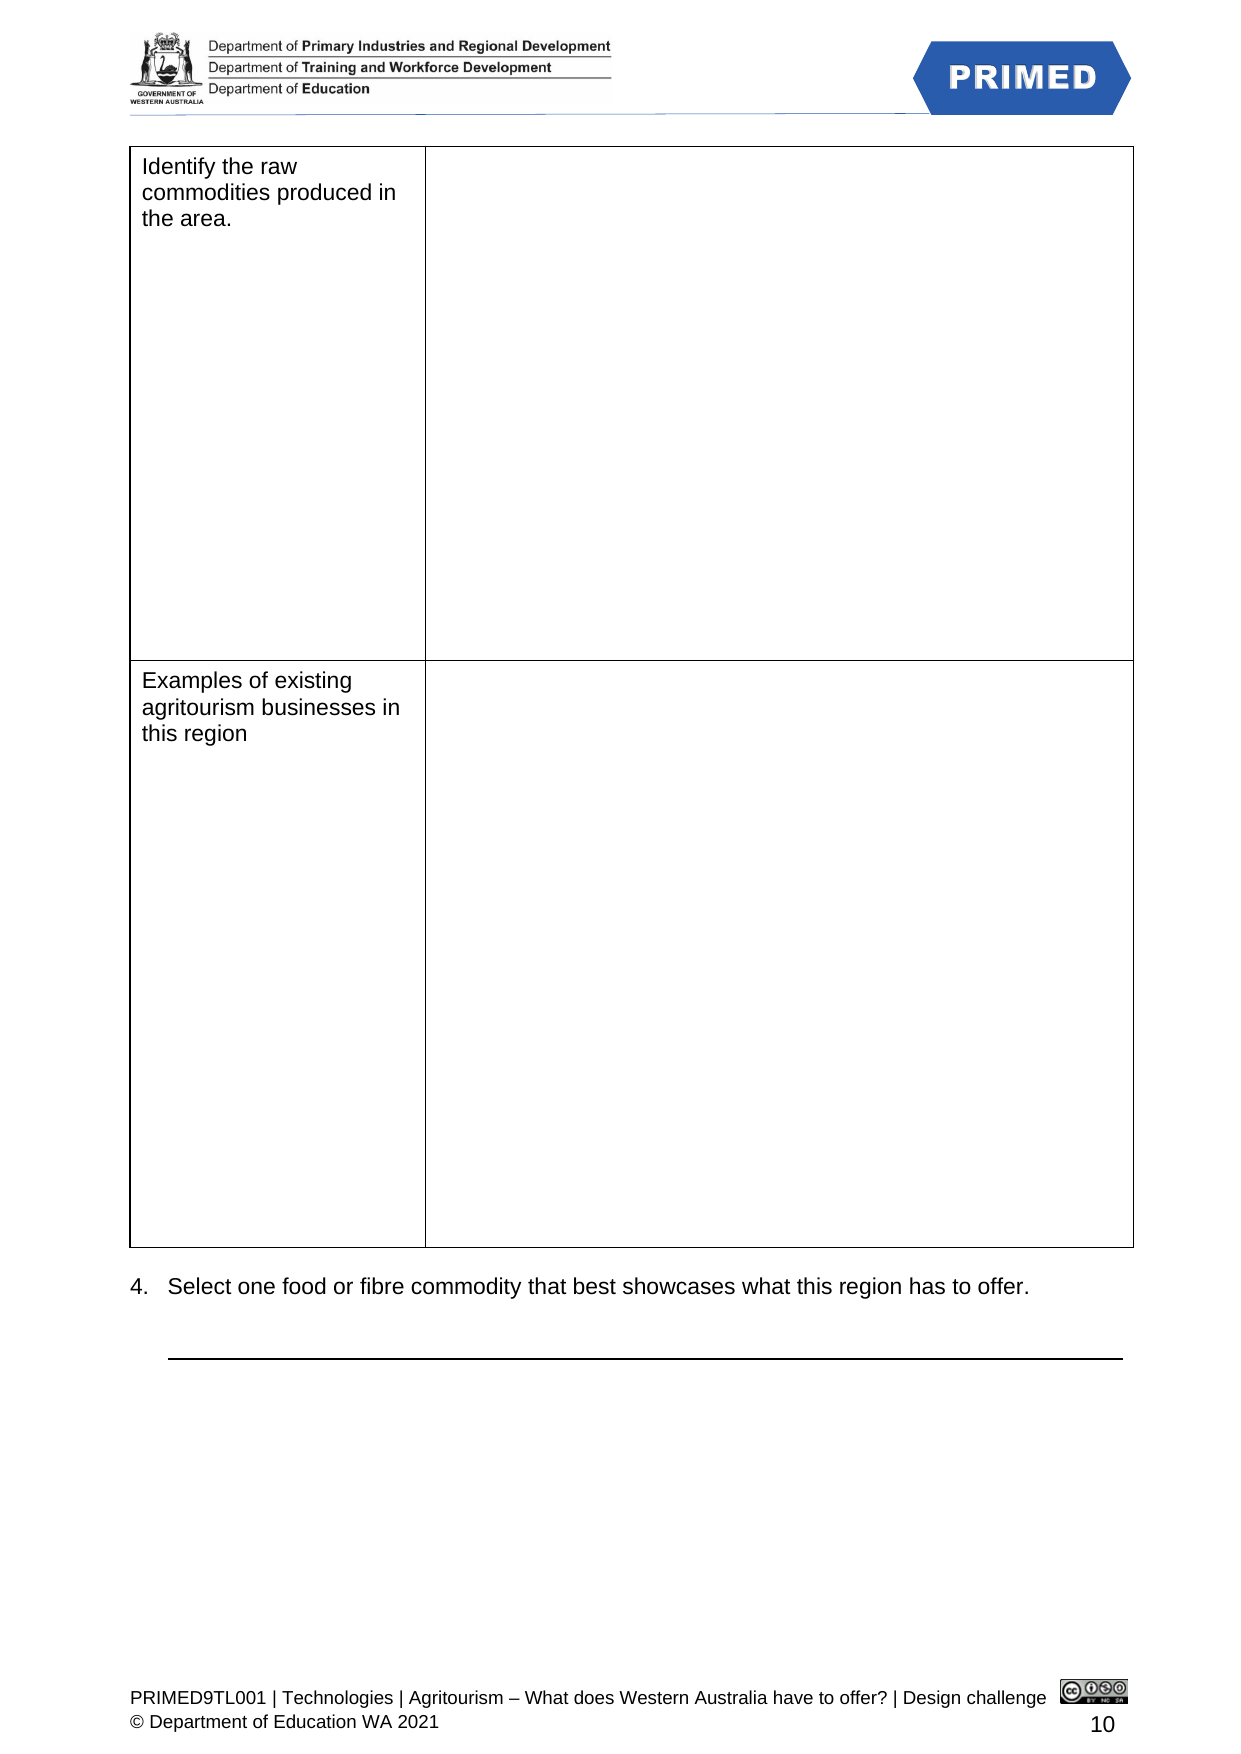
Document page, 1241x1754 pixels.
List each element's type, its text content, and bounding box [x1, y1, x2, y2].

table_header [426, 147, 1133, 660]
table_cell Examples of existing agritourism businesses in this region [131, 661, 425, 1247]
picture [1060, 1679, 1128, 1704]
table_header Identify the raw commodities produced in the area. [131, 147, 425, 660]
picture [130, 32, 612, 104]
picture [939, 51, 1106, 106]
table_cell [426, 661, 1133, 1247]
list Select one food or fibre commodity that best showcases what this region has to offer. [130, 1273, 1173, 1299]
